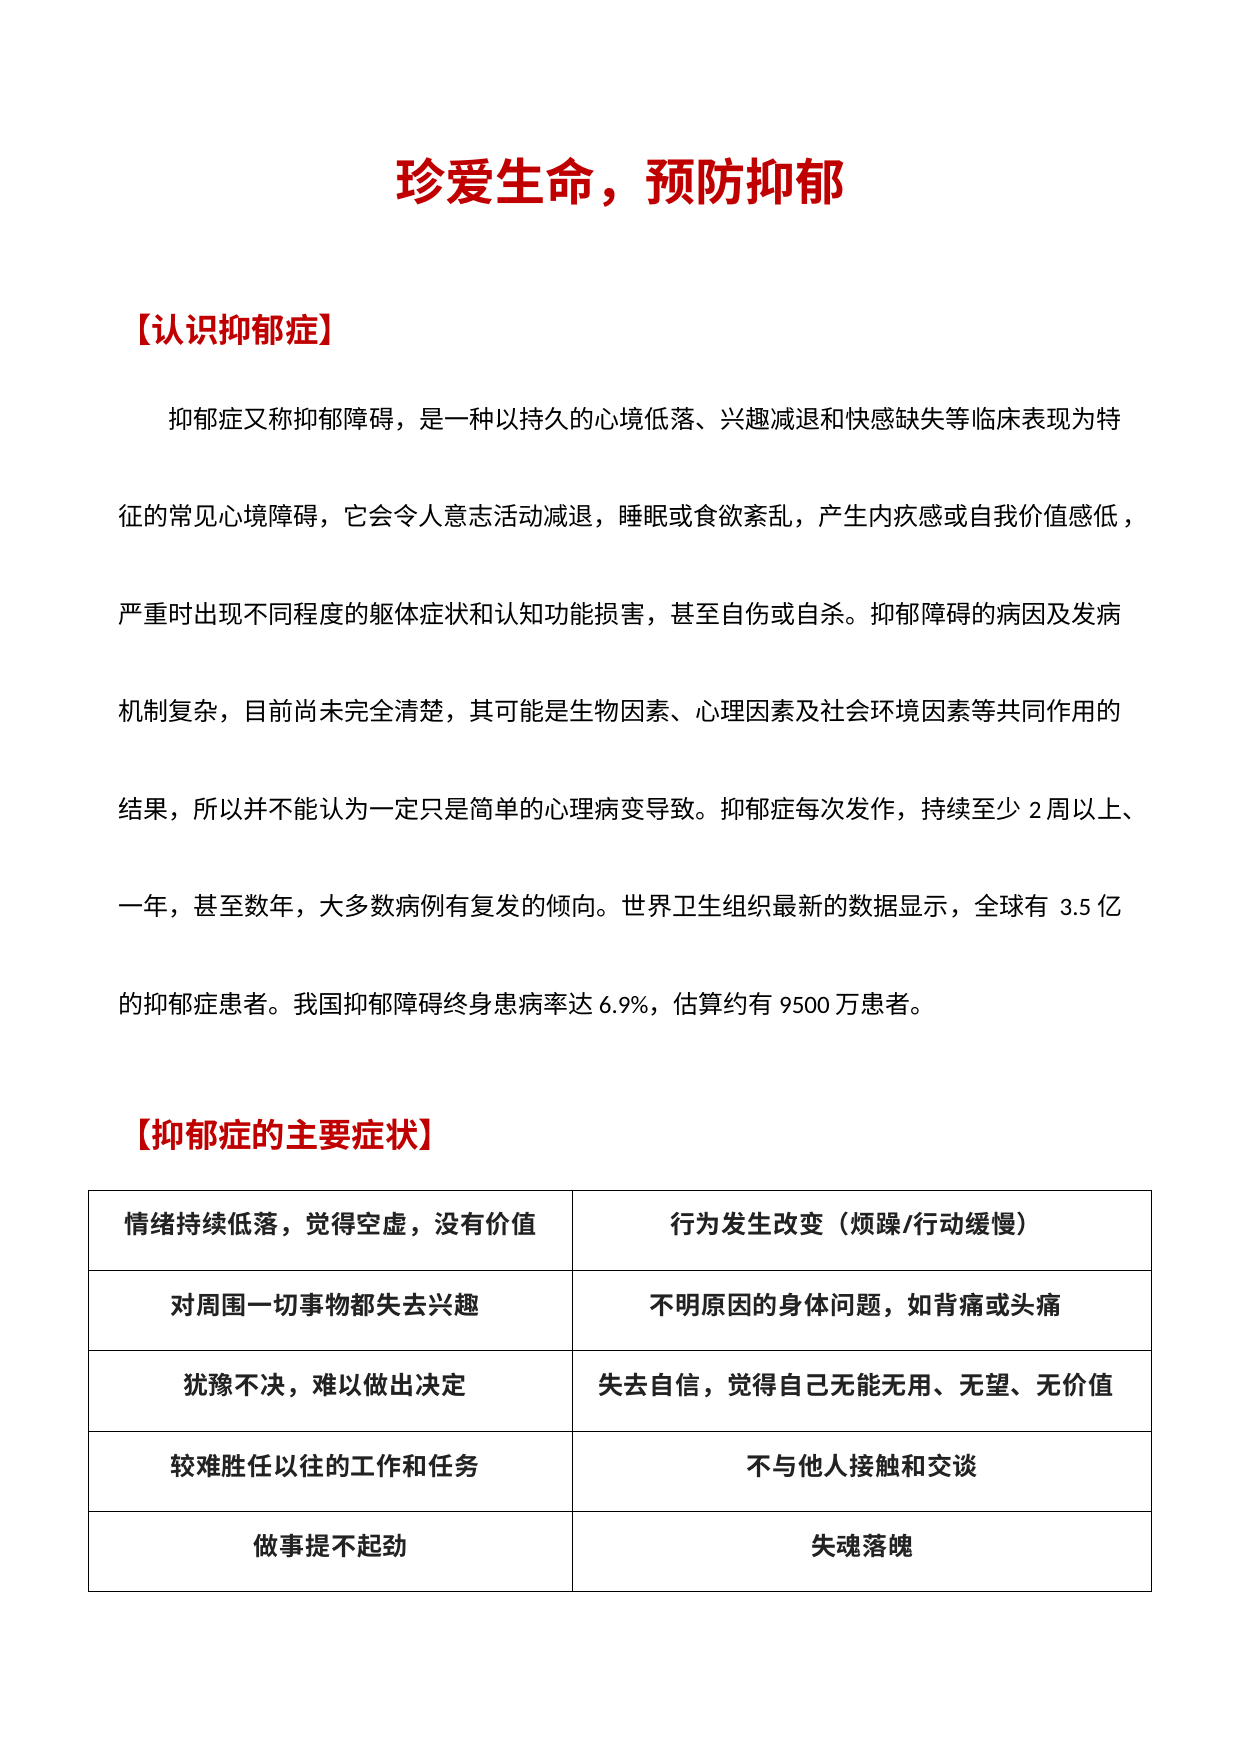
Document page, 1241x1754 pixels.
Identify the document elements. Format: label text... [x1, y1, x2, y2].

text 【认识抑郁症】 [118, 296, 1122, 361]
table_cell 失去自信，觉得自己无能无用、无望、无价值 [573, 1351, 1151, 1431]
table_cell 做事提不起劲 [89, 1512, 572, 1591]
table_cell 不明原因的身体问题，如背痛或头痛 [573, 1271, 1151, 1350]
text 【抑郁症的主要症状】 [118, 1101, 1122, 1166]
table_cell 较难胜任以往的工作和任务 [89, 1432, 572, 1511]
table_cell 失魂落魄 [573, 1512, 1151, 1591]
table_cell 不与他人接触和交谈 [573, 1432, 1151, 1511]
table_header 情绪持续低落，觉得空虚，没有价值 [89, 1191, 572, 1270]
text 珍爱生命，预防抑郁 [118, 129, 1122, 227]
text 抑郁症又称抑郁障碍，是一种以持久的心境低落、兴趣减退和快感缺失等临床表现为特征的常见心境障碍，它会令人意志活动减退，睡眠或食欲紊乱，产生内疚感或自我价值感低，严重时出现不同程度的躯体症状和认知功能损害，甚至自伤或自杀。抑郁障碍的病因及发病机制复杂，目前尚未完全清楚，其可能是生物因素、心理因素及社会环境因素等共同作用的结果，所以并不能认为一定只是简单的心理病变导致。抑郁症每次发作，持续至少2周以上、一年，甚至数年，大多数病例有复发的倾向。世界卫生组织最新的数据显示，全球有 3.5 亿的抑郁症患者。我国抑郁障碍终身患病率达 6.9%，估算约有 9500 万患者。 [118, 385, 1122, 1035]
table_cell 对周围一切事物都失去兴趣 [89, 1271, 572, 1350]
table_header 行为发生改变（烦躁/行动缓慢） [573, 1191, 1151, 1270]
table_cell 犹豫不决，难以做出决定 [89, 1351, 572, 1431]
